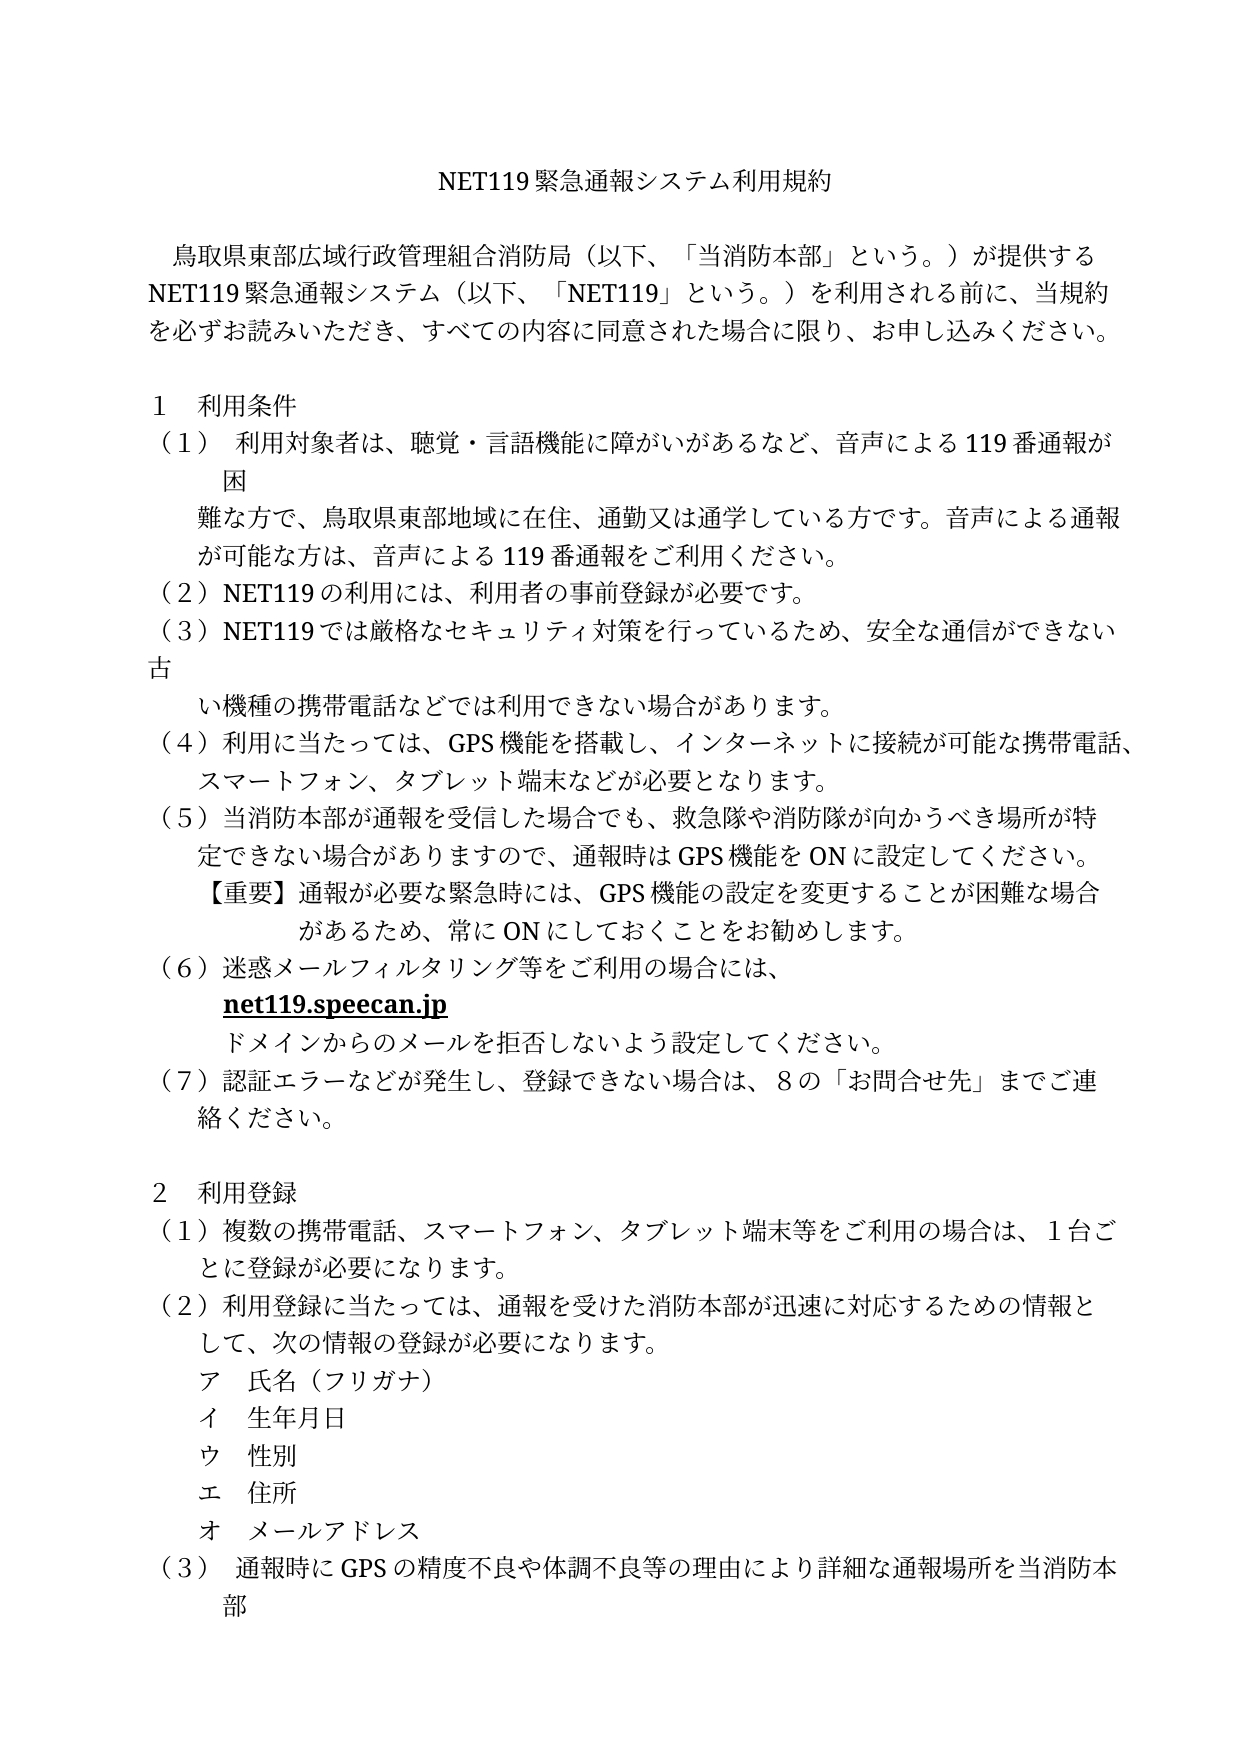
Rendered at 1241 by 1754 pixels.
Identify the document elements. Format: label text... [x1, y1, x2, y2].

text ２ 利用登録 [148, 1173, 1122, 1211]
text （５）当消防本部が通報を受信した場合でも、救急隊や消防隊が向かうべき場所が特定できない場合がありますので、通報時はGPS機能をONに設定してください。 [148, 798, 1122, 873]
text が可能な方は、音声による119番通報をご利用ください。 [148, 536, 1122, 573]
text （２）利用登録に当たっては、通報を受けた消防本部が迅速に対応するための情報として、次の情報の登録が必要になります。 [148, 1286, 1122, 1361]
text 難な方で、鳥取県東部地域に在住、通勤又は通学している方です。音声による通報 [148, 498, 1122, 536]
text ドメインからのメールを拒否しないよう設定してください。 [148, 1023, 1122, 1061]
text ア 氏名（フリガナ） [148, 1361, 1122, 1398]
text い機種の携帯電話などでは利用できない場合があります。 [148, 686, 1122, 723]
text （６）迷惑メールフィルタリング等をご利用の場合には、 [148, 948, 1122, 986]
text NET119緊急通報システム利用規約 [148, 161, 1122, 198]
list 通報時にGPSの精度不良や体調不良等の理由により詳細な通報場所を当消防本部 [148, 1548, 1122, 1623]
text とに登録が必要になります。 [148, 1248, 1122, 1286]
text net119.speecan.jp [148, 986, 1122, 1023]
text ウ 性別 [148, 1436, 1122, 1473]
text 鳥取県東部広域行政管理組合消防局（以下、「当消防本部」という。）が提供するNET119緊急通報システム（以下、「NET119」という。）を利用される前に、当規約を必ずお読みいただき、すべての内容に同意された場合に限り、お申し込みください。 [148, 236, 1122, 348]
list 利用対象者は、聴覚・言語機能に障がいがあるなど、音声による119番通報が困 [148, 423, 1122, 498]
text スマートフォン、タブレット端末などが必要となります。 [148, 761, 1122, 798]
text （２）NET119の利用には、利用者の事前登録が必要です。 [148, 573, 1122, 611]
text イ 生年月日 [148, 1398, 1122, 1436]
text １ 利用条件 [148, 386, 1122, 423]
text （４）利用に当たっては、GPS機能を搭載し、インターネットに接続が可能な携帯電話、 [148, 723, 1122, 761]
text エ 住所 [148, 1473, 1122, 1511]
text （１）複数の携帯電話、スマートフォン、タブレット端末等をご利用の場合は、１台ご [148, 1211, 1122, 1248]
text （７）認証エラーなどが発生し、登録できない場合は、８の「お問合せ先」までご連絡ください。 [148, 1061, 1122, 1136]
text （３）NET119では厳格なセキュリティ対策を行っているため、安全な通信ができない古 [148, 611, 1122, 686]
text オ メールアドレス [148, 1511, 1122, 1548]
text 【重要】通報が必要な緊急時には、GPS機能の設定を変更することが困難な場合があるため、常にONにしておくことをお勧めします。 [199, 873, 1122, 948]
